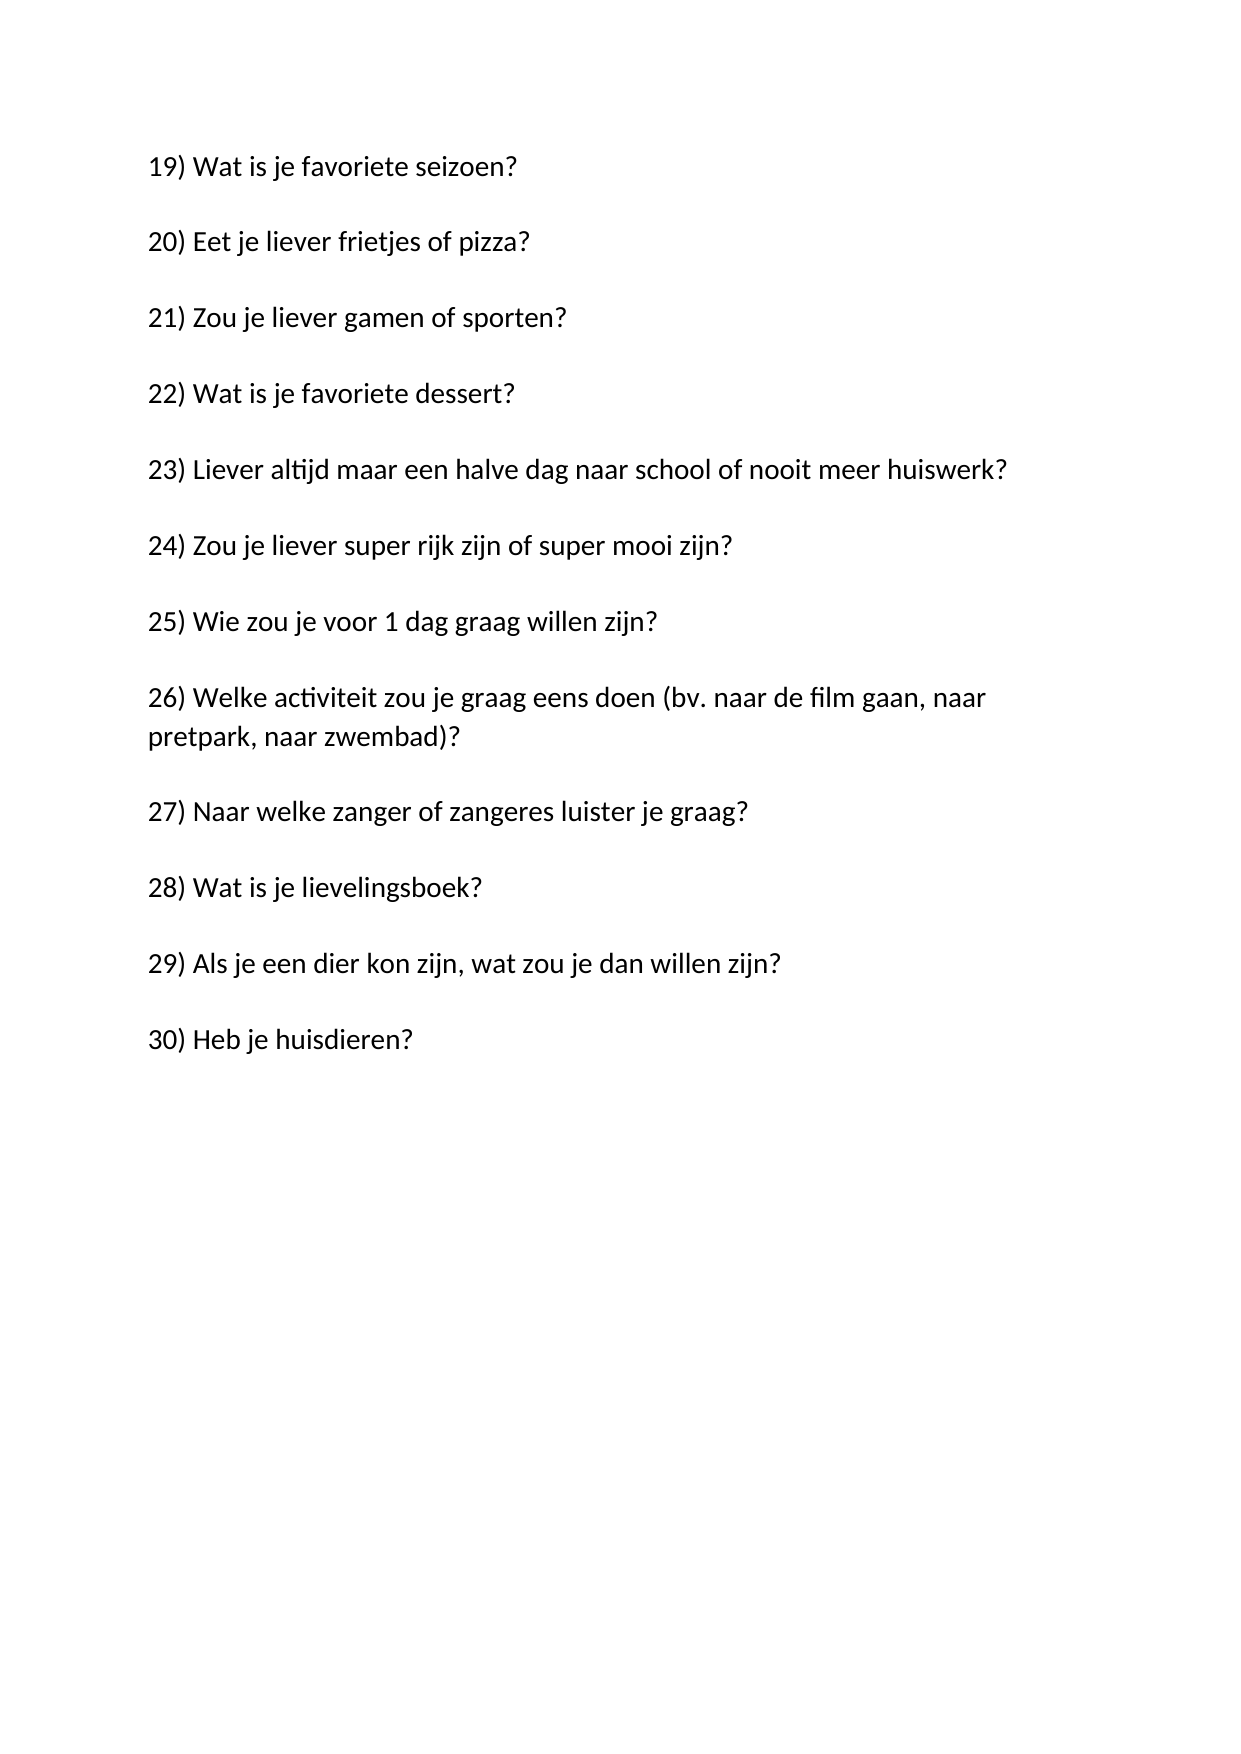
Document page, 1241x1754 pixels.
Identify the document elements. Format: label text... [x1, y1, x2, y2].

text 24) Zou je liever super rijk zijn of super mooi zijn? [148, 527, 1093, 563]
text 23) Liever altijd maar een halve dag naar school of nooit meer huiswerk? [148, 451, 1093, 487]
text 21) Zou je liever gamen of sporten? [148, 299, 1093, 335]
text 20) Eet je liever frietjes of pizza? [148, 223, 1093, 259]
text 28) Wat is je lievelingsboek? [148, 869, 1093, 905]
text 26) Welke activiteit zou je graag eens doen (bv. naar de film gaan, naar pretpark, naar zwembad)? [148, 679, 1093, 753]
text 30) Heb je huisdieren? [148, 1021, 1093, 1057]
text 22) Wat is je favoriete dessert? [148, 375, 1093, 411]
text 29) Als je een dier kon zijn, wat zou je dan willen zijn? [148, 945, 1093, 981]
text 25) Wie zou je voor 1 dag graag willen zijn? [148, 603, 1093, 639]
text 19) Wat is je favoriete seizoen? [148, 148, 1093, 183]
text 27) Naar welke zanger of zangeres luister je graag? [148, 793, 1093, 829]
